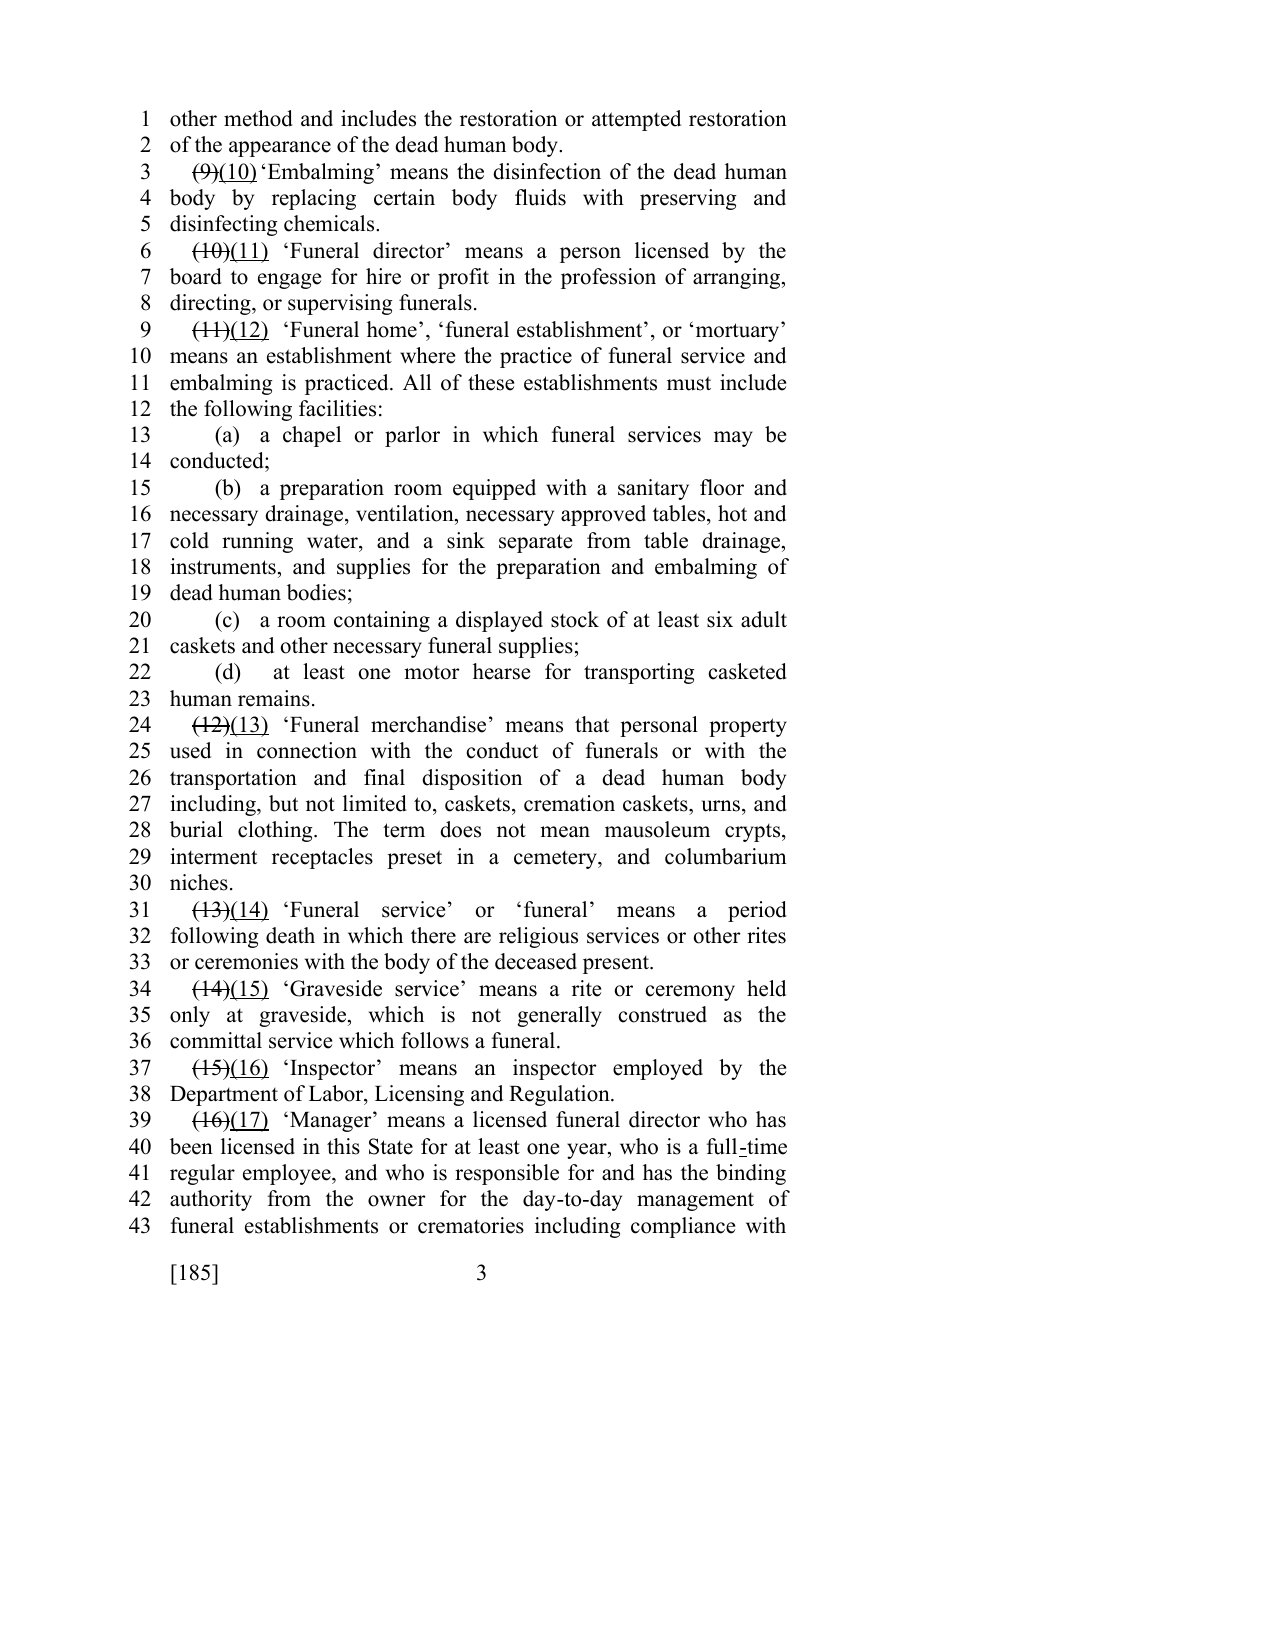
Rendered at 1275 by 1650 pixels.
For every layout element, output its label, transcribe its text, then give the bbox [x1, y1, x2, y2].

text (14)(15) ‘Graveside service’ means a rite or ceremony held only at graveside, which is not generally construed as the committal service which follows a funeral. [169, 975, 787, 1054]
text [169, 105, 787, 158]
text (15)(16) ‘Inspector’ means an inspector employed by the Department of Labor, Licensing and Regulation. [169, 1054, 787, 1106]
text (12)(13) ‘Funeral merchandise’ means that personal property used in connection with the conduct of funerals or with the transportation and final disposition of a dead human body including, but not limited to, caskets, cremation caskets, urns, and burial clothing. The term does not mean mausoleum crypts, interment receptacles preset in a cemetery, and columbarium niches. [169, 711, 787, 896]
text (13)(14) ‘Funeral service’ or ‘funeral’ means a period following death in which there are religious services or other rites or ceremonies with the body of the deceased present. [169, 896, 787, 975]
text (11)(12) ‘Funeral home’, ‘funeral establishment’, or ‘mortuary’ means an establishment where the practice of funeral service and embalming is practiced. All of these establishments must include the following facilities: [169, 316, 787, 421]
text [169, 1106, 787, 1238]
text (d) at least one motor hearse for transporting casketed human remains. [169, 658, 787, 711]
text (c) a room containing a displayed stock of at least six adult caskets and other necessary funeral supplies; [169, 606, 787, 658]
text (a) a chapel or parlor in which funeral services may be conducted; [169, 421, 787, 474]
text (b) a preparation room equipped with a sanitary floor and necessary drainage, ventilation, necessary approved tables, hot and cold running water, and a sink separate from table drainage, instruments, and supplies for the preparation and embalming of dead human bodies; [169, 474, 787, 606]
text (10)(11) ‘Funeral director’ means a person licensed by the board to engage for hire or profit in the profession of arranging, directing, or supervising funerals. [169, 237, 787, 316]
text (9)(10) ‘Embalming’ means the disinfection of the dead human body by replacing certain body fluids with preserving and disinfecting chemicals. [169, 158, 787, 237]
